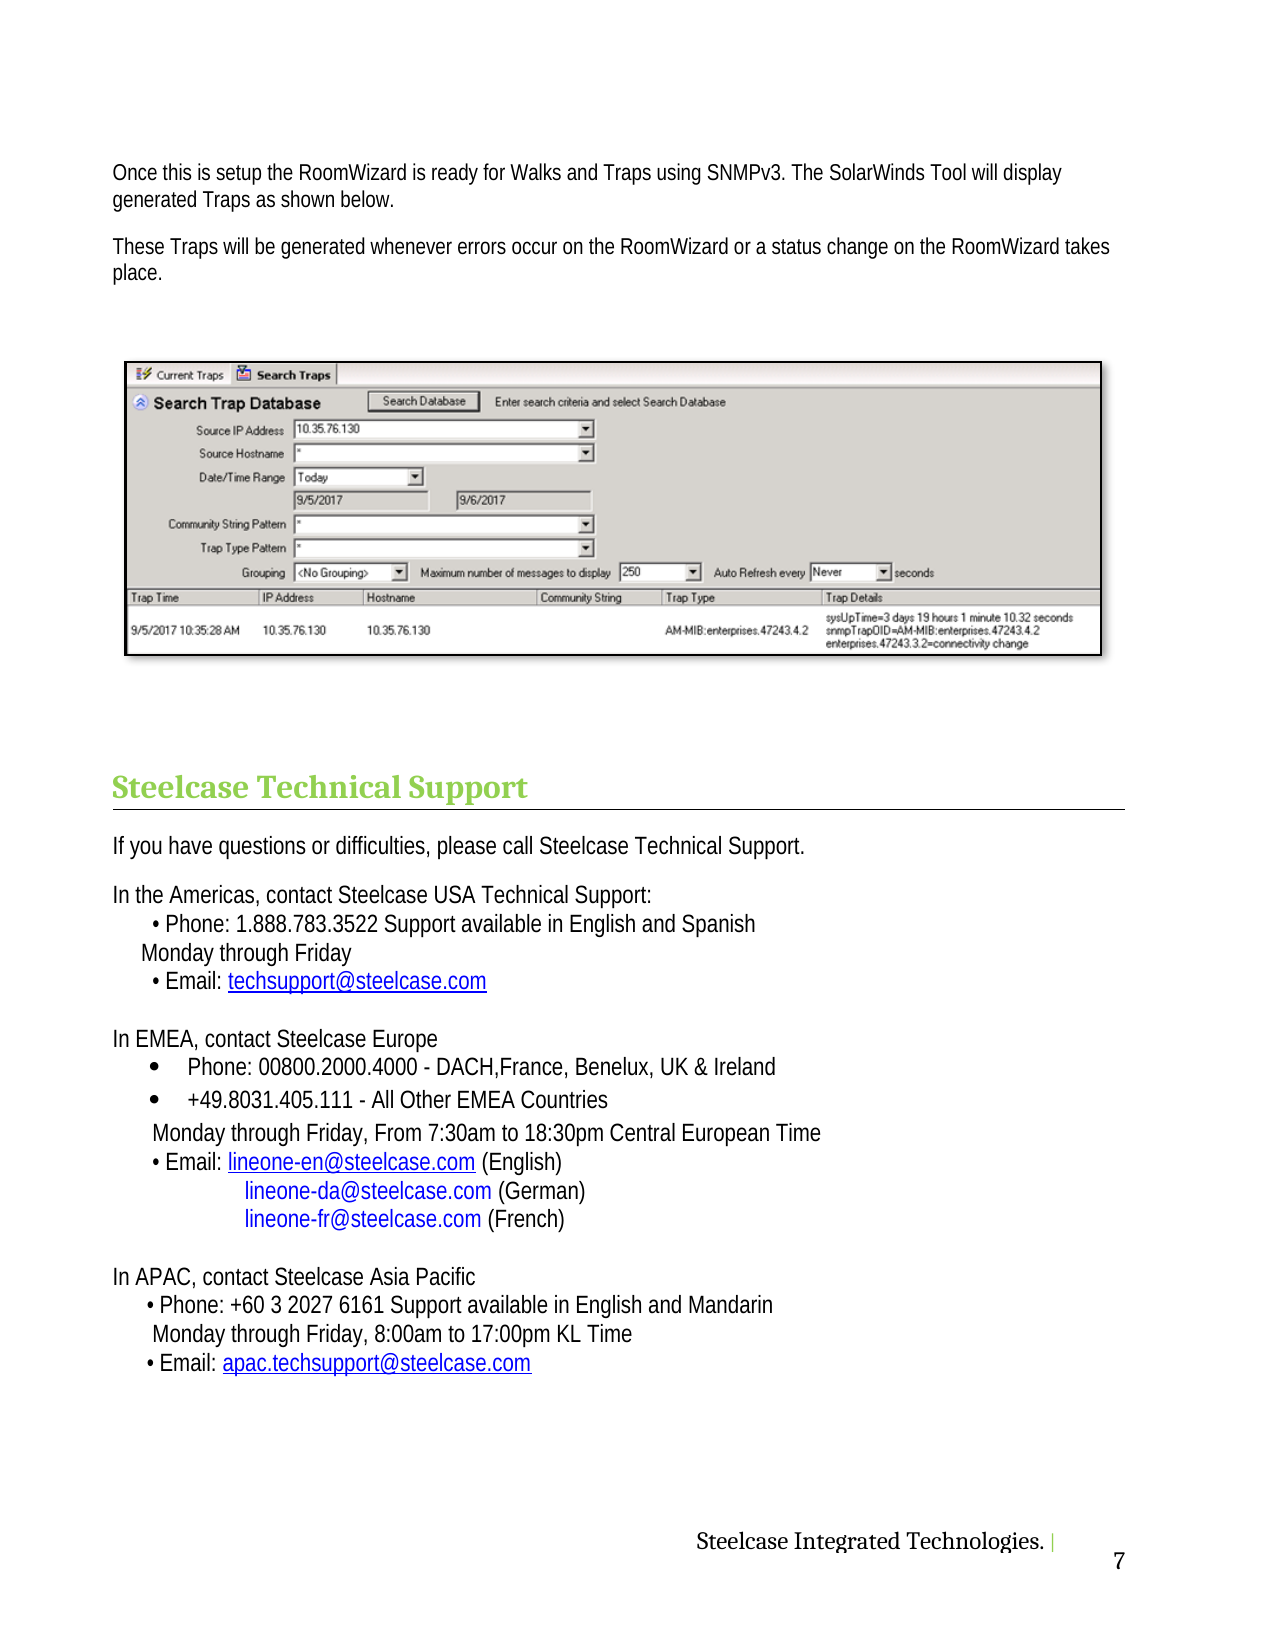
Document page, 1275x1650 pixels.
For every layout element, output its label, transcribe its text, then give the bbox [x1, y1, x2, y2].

text If you have questions or difficulties, please call Steelcase Technical Support. [112, 831, 1125, 859]
text lineone-da@steelcase.com (German) [112, 1176, 1125, 1204]
text Monday through Friday, 8:00am to 17:00pm KL Time [112, 1319, 1125, 1348]
text • Email: lineone-en@steelcase.com (English) [112, 1147, 1125, 1176]
text • Phone: 1.888.783.3522 Support available in English and Spanish [112, 909, 1125, 938]
text In APAC, contact Steelcase Asia Pacific [112, 1262, 1125, 1290]
text Steelcase Technical Support [112, 768, 1125, 810]
list +49.8031.405.111 - All Other EMEA Countries [150, 1085, 1125, 1114]
text • Email: apac.techsupport@steelcase.com [112, 1348, 1125, 1376]
text Monday through Friday, From 7:30am to 18:30pm Central European Time [112, 1118, 1125, 1147]
text These Traps will be generated whenever errors occur on the RoomWizard or a status change on the RoomWizard takes place. [112, 233, 1125, 286]
picture [127, 363, 1100, 654]
text Once this is setup the RoomWizard is ready for Walks and Traps using SNMPv3. The SolarWinds Tool will display generated Traps as shown below. [112, 159, 1125, 212]
text • Email: techsupport@steelcase.com [112, 966, 1125, 995]
text In the Americas, contact Steelcase USA Technical Support: [112, 880, 1125, 909]
text In EMEA, contact Steelcase Europe [112, 1023, 1125, 1052]
text • Phone: +60 3 2027 6161 Support available in English and Mandarin [112, 1290, 1125, 1319]
text Monday through Friday [112, 938, 1125, 966]
list Phone: 00800.2000.4000 - DACH,France, Benelux, UK & Ireland [150, 1052, 1125, 1081]
text lineone-fr@steelcase.com (French) [112, 1204, 1125, 1233]
